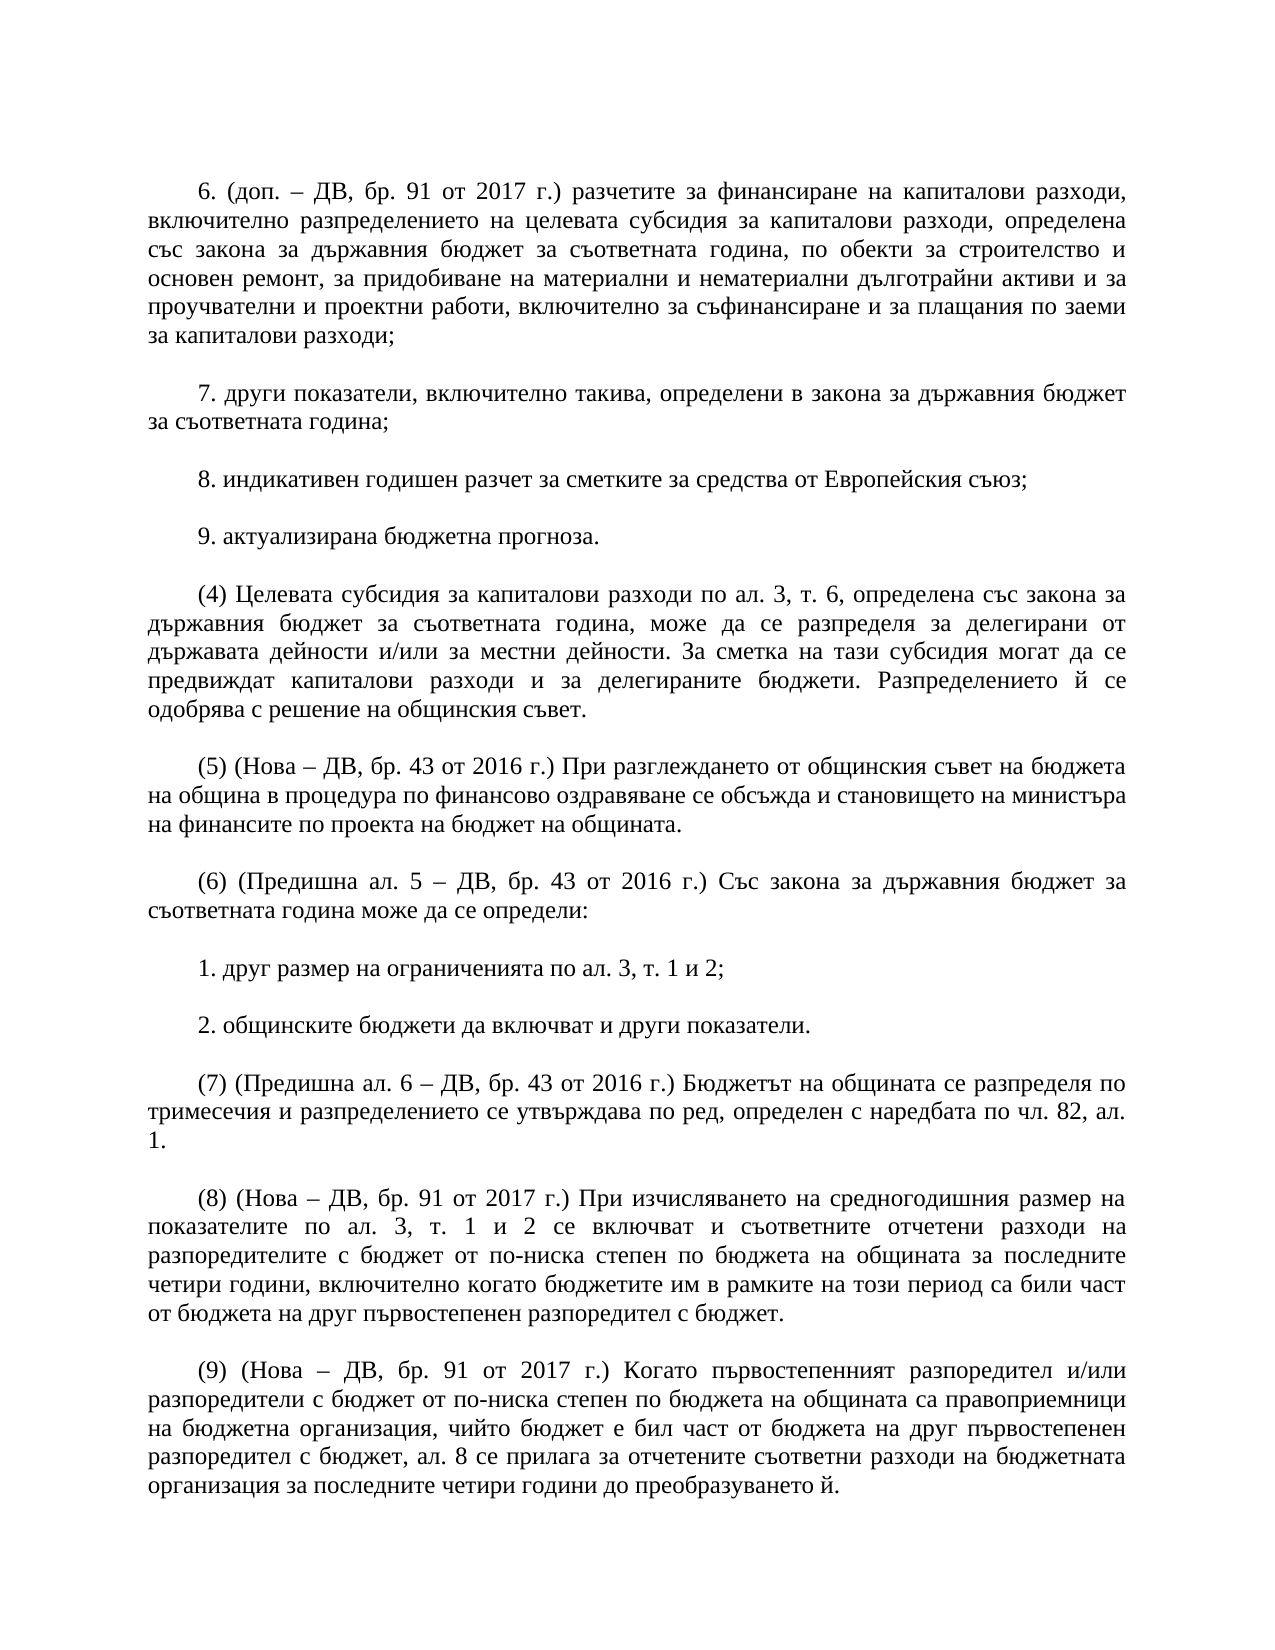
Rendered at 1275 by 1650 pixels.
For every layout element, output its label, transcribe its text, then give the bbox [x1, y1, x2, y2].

text 9. актуализирана бюджетна прогноза. [148, 521, 1127, 550]
text (7) (Предишна ал. 6 – ДВ, бр. 43 от 2016 г.) Бюджетът на общината се разпределя по тримесечия и разпределението се утвърждава по ред, определен с наредбата по чл. 82, ал. 1. [148, 1068, 1127, 1154]
text (5) (Нова – ДВ, бр. 43 от 2016 г.) При разглеждането от общинския съвет на бюджета на община в процедура по финансово оздравяване се обсъжда и становището на министъра на финансите по проекта на бюджет на общината. [148, 751, 1127, 838]
text 1. друг размер на ограниченията по ал. 3, т. 1 и 2; [148, 953, 1127, 981]
text 8. индикативен годишен разчет за сметките за средства от Европейския съюз; [148, 464, 1127, 493]
text 6. (доп. – ДВ, бр. 91 от 2017 г.) разчетите за финансиране на капиталови разходи, включително разпределението на целевата субсидия за капиталови разходи, определена със закона за държавния бюджет за съответната година, по обекти за строителство и основен ремонт, за придобиване на материални и нематериални дълготрайни активи и за проучвателни и проектни работи, включително за съфинансиране и за плащания по заеми за капиталови разходи; [148, 176, 1127, 349]
text (9) (Нова – ДВ, бр. 91 от 2017 г.) Когато първостепенният разпоредител и/или разпоредители с бюджет от по-ниска степен по бюджета на общината са правоприемници на бюджетна организация, чийто бюджет е бил част от бюджета на друг първостепенен разпоредител с бюджет, ал. 8 се прилага за отчетените съответни разходи на бюджетната организация за последните четири години до преобразуването й. [148, 1355, 1127, 1499]
text (4) Целевата субсидия за капиталови разходи по ал. 3, т. 6, определена със закона за държавния бюджет за съответната година, може да се разпределя за делегирани от държавата дейности и/или за местни дейности. За сметка на тази субсидия могат да се предвиждат капиталови разходи и за делегираните бюджети. Разпределението й се одобрява с решение на общинския съвет. [148, 579, 1127, 723]
text 2. общинските бюджети да включват и други показатели. [148, 1010, 1127, 1039]
text (8) (Нова – ДВ, бр. 91 от 2017 г.) При изчисляването на средногодишния размер на показателите по ал. 3, т. 1 и 2 се включват и съответните отчетени разходи на разпоредителите с бюджет от по-ниска степен по бюджета на общината за последните четири години, включително когато бюджетите им в рамките на този период са били част от бюджета на друг първостепенен разпоредител с бюджет. [148, 1183, 1127, 1326]
text (6) (Предишна ал. 5 – ДВ, бр. 43 от 2016 г.) Със закона за държавния бюджет за съответната година може да се определи: [148, 866, 1127, 924]
text 7. други показатели, включително такива, определени в закона за държавния бюджет за съответната година; [148, 378, 1127, 435]
